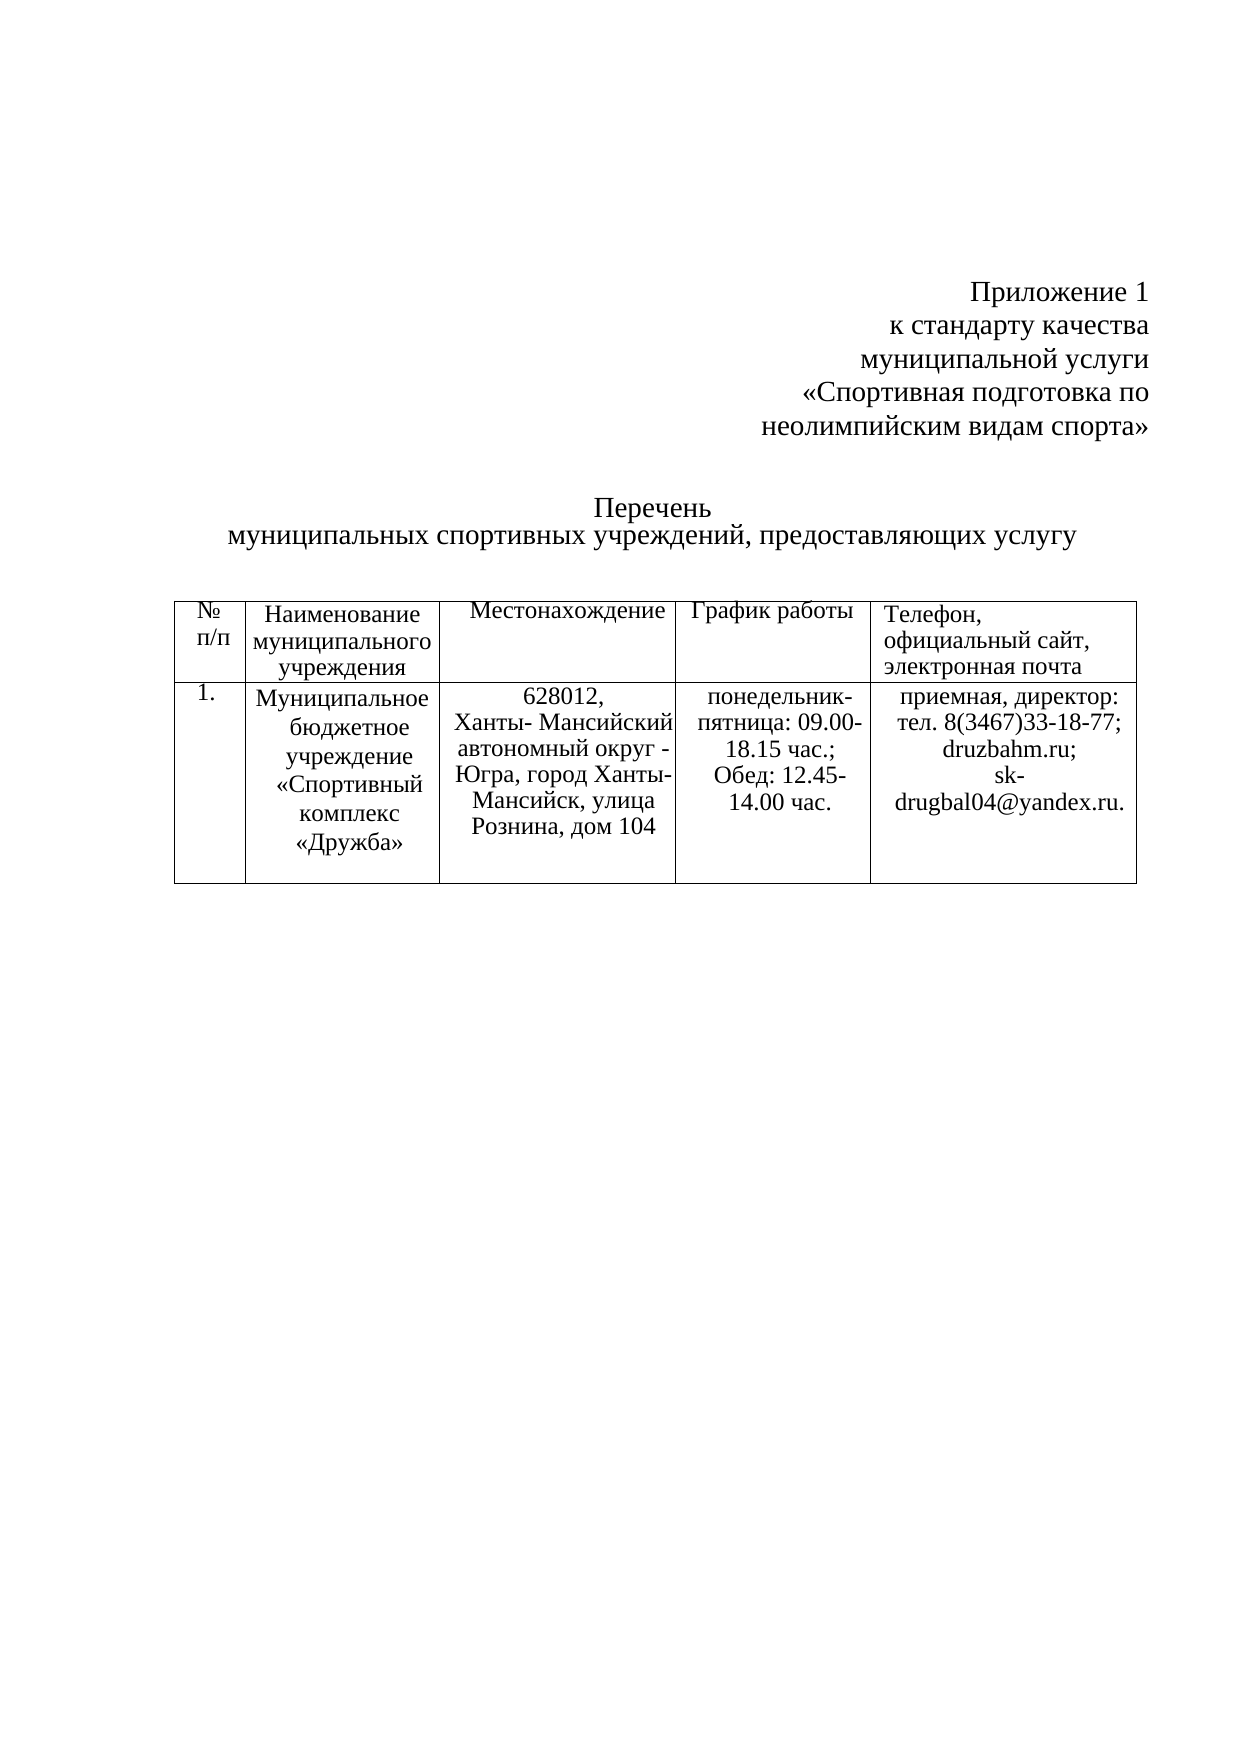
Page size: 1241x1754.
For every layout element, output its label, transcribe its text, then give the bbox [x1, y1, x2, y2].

text к стандарту качества муниципальной услуги «Спортивная подготовка по неолимпийским видам спорта» [745, 307, 1149, 442]
table_cell 628012, Ханты- Мансийский автономный округ - Югра, город Ханты- Мансийск, улица Рознина, дом 104 [440, 683, 675, 882]
table_cell Муниципальное бюджетное учреждение «Спортивный комплекс «Дружба» [246, 683, 439, 882]
text Приложение 1 [745, 274, 1149, 307]
table_header График работы [676, 602, 870, 682]
table_cell понедельник- пятница: 09.00-18.15 час.; Обед: 12.4514.00 час. [676, 683, 870, 882]
table_cell 1. [175, 683, 245, 882]
text Перечень [159, 496, 1145, 523]
table_cell приемная, директор: тел. 8(3467)33-18-77; druzbahm.ru; sk-drugbal04@yandex.ru. [871, 683, 1136, 882]
text муниципальных спортивных учреждений, предоставляющих услугу [159, 523, 1145, 550]
table_header № п/п [175, 602, 245, 682]
table_header Телефон, официальный сайт, электронная почта [871, 602, 1136, 682]
table_header Наименование муниципального учреждения [246, 602, 439, 682]
table_header Местонахождение [440, 602, 675, 682]
